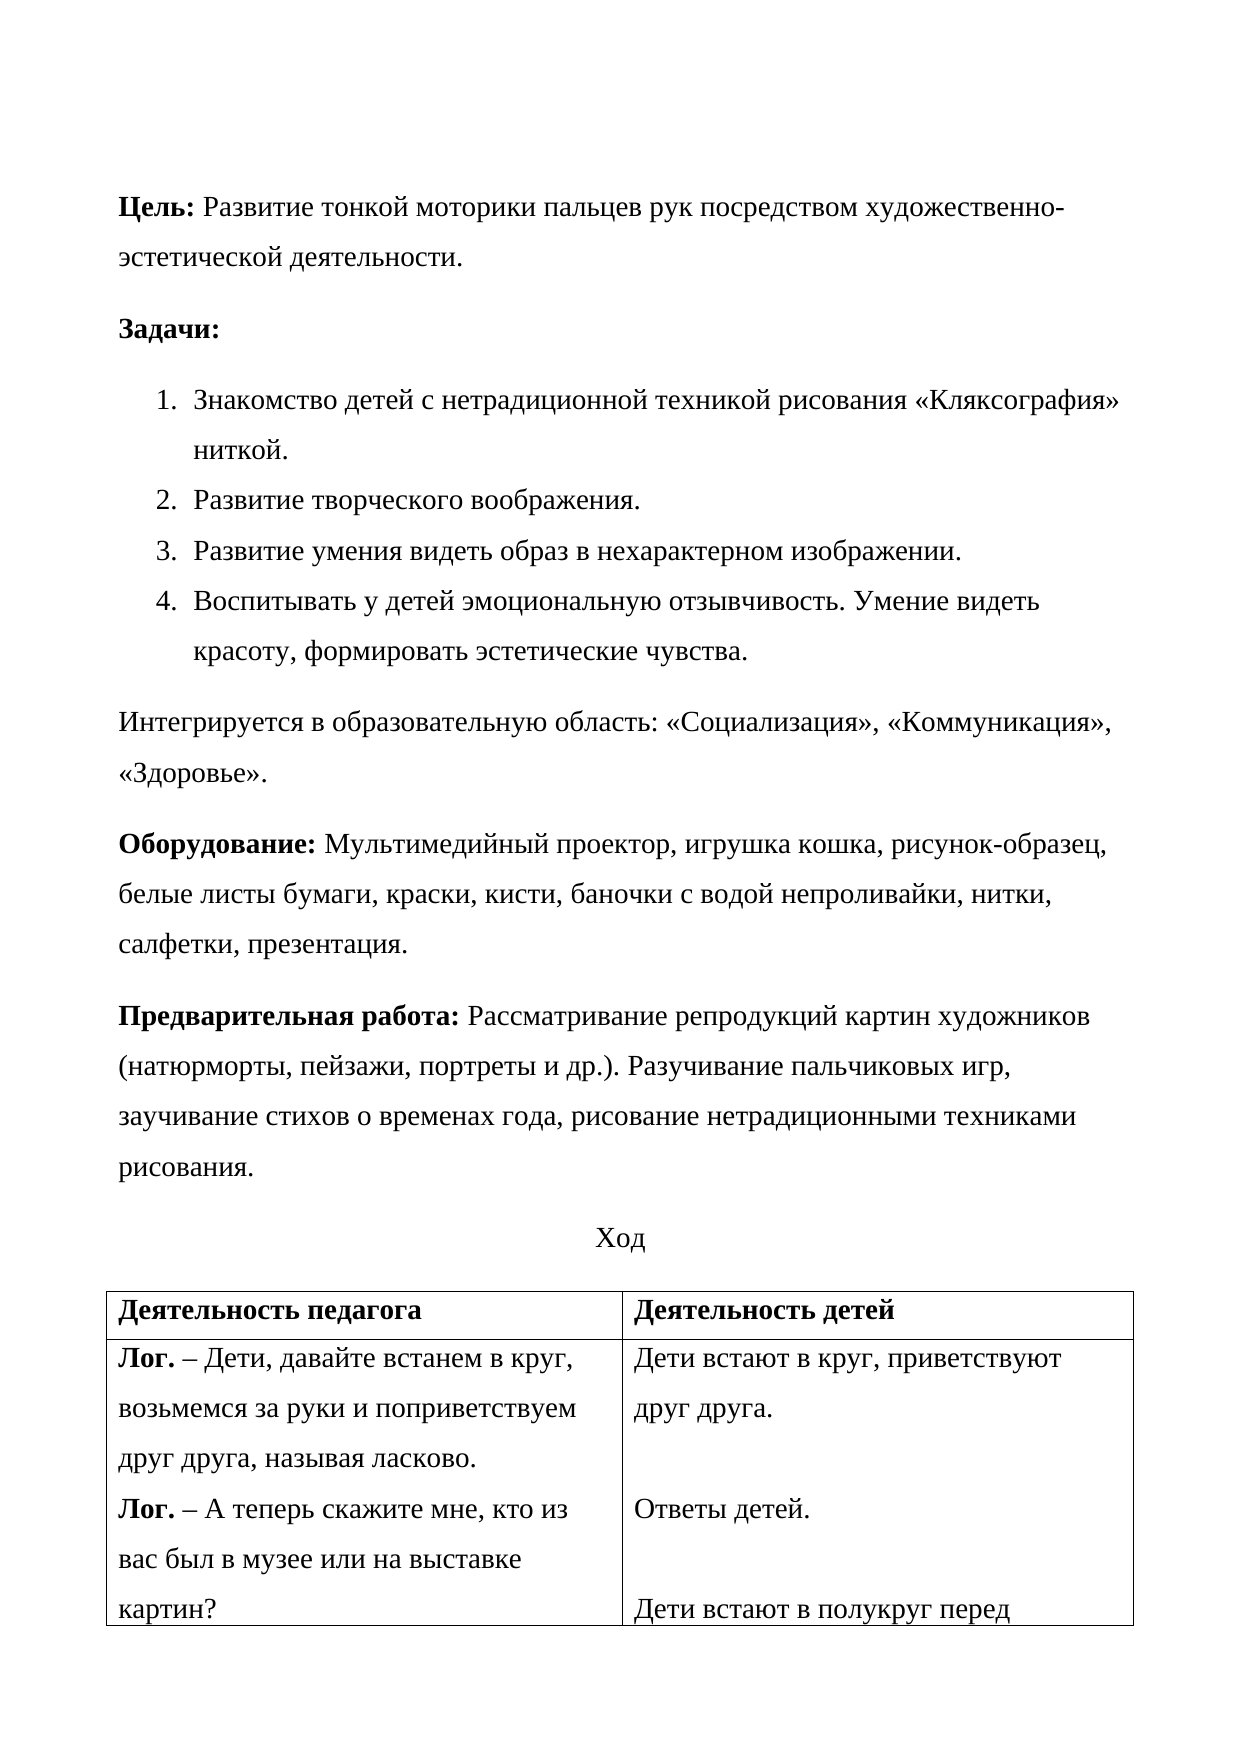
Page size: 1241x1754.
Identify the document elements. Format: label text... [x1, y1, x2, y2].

table_header Деятельность педагога [107, 1292, 622, 1339]
list Развитие умения видеть образ в нехарактерном изображении. [156, 533, 1122, 566]
list Воспитывать у детей эмоциональную отзывчивость. Умение видеть красоту, формировать эстетические чувства. [156, 583, 1122, 667]
text Предварительная работа: Рассматривание репродукций картин художников (натюрморты, пейзажи, портреты и др.). Разучивание пальчиковых игр, заучивание стихов о временах года, рисование нетрадиционными техниками рисования. [118, 998, 1122, 1182]
list Знакомство детей с нетрадиционной техникой рисования «Кляксография» ниткой. [156, 382, 1122, 466]
text Ход [118, 1220, 1122, 1253]
list Развитие творческого воображения. [156, 482, 1122, 516]
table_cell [623, 1340, 1133, 1625]
table_header Деятельность детей [623, 1292, 1133, 1339]
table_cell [107, 1340, 622, 1625]
text Оборудование: Мультимедийный проектор, игрушка кошка, рисунок-образец, белые листы бумаги, краски, кисти, баночки с водой непроливайки, нитки, салфетки, презентация. [118, 826, 1122, 960]
text Задачи: [118, 311, 1122, 344]
text Интегрируется в образовательную область: «Социализация», «Коммуникация», «Здоровье». [118, 704, 1122, 788]
text Цель: Развитие тонкой моторики пальцев рук посредством художественно-эстетической деятельности. [118, 189, 1122, 273]
